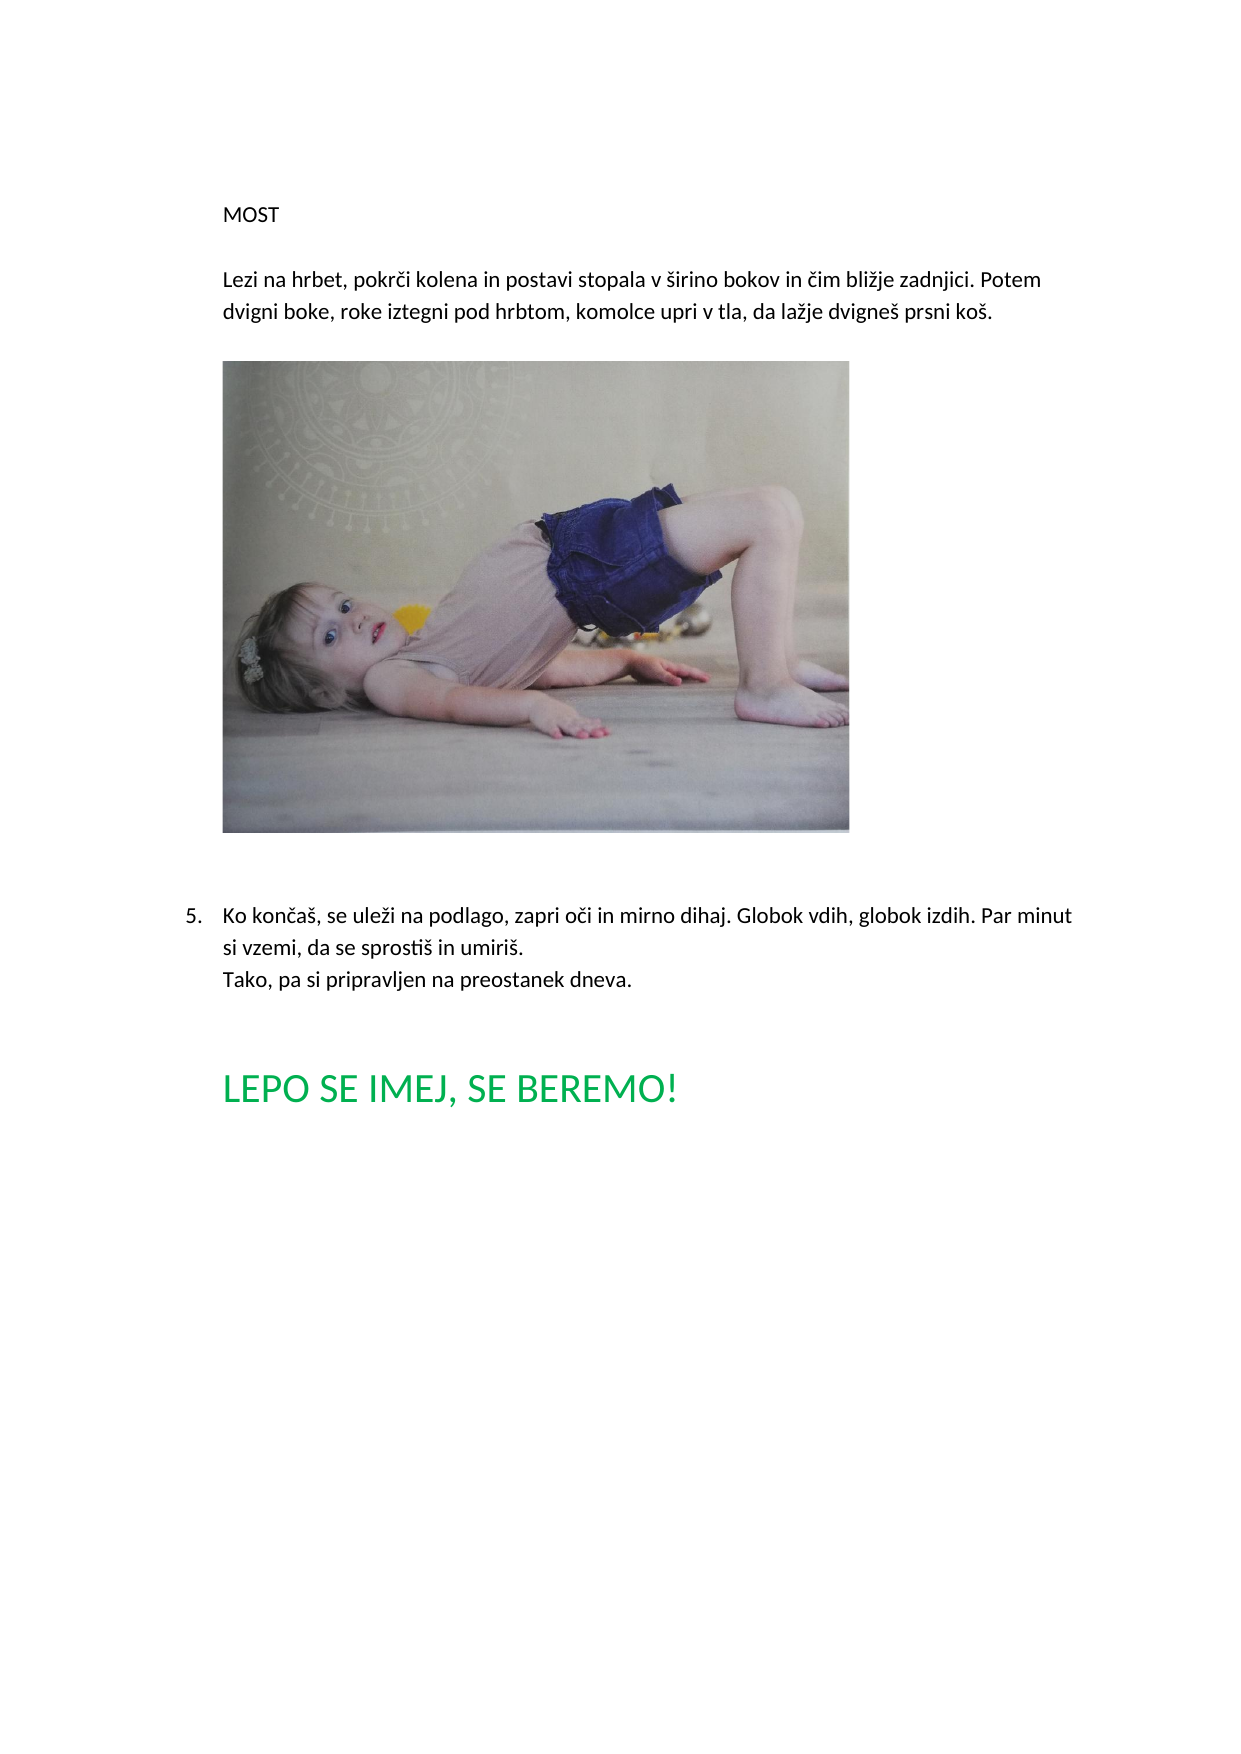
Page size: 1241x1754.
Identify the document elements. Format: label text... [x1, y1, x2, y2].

list Lezi na hrbet, pokrči kolena in postavi stopala v širino bokov in čim bližje zadnjici. Potem dvigni boke, roke iztegni pod hrbtom, komolce upri v tla, da lažje dvigneš prsni koš. [223, 265, 1093, 325]
list Ko končaš, se uleži na podlago, zapri oči in mirno dihaj. Globok vdih, globok izdih. Par minut si vzemi, da se sprostiš in umiriš. [185, 901, 1093, 961]
picture [222, 361, 850, 833]
list MOST [223, 201, 1093, 229]
list LEPO SE IMEJ, SE BEREMO! [223, 1062, 1093, 1113]
list Tako, pa si pripravljen na preostanek dneva. [223, 965, 1093, 993]
